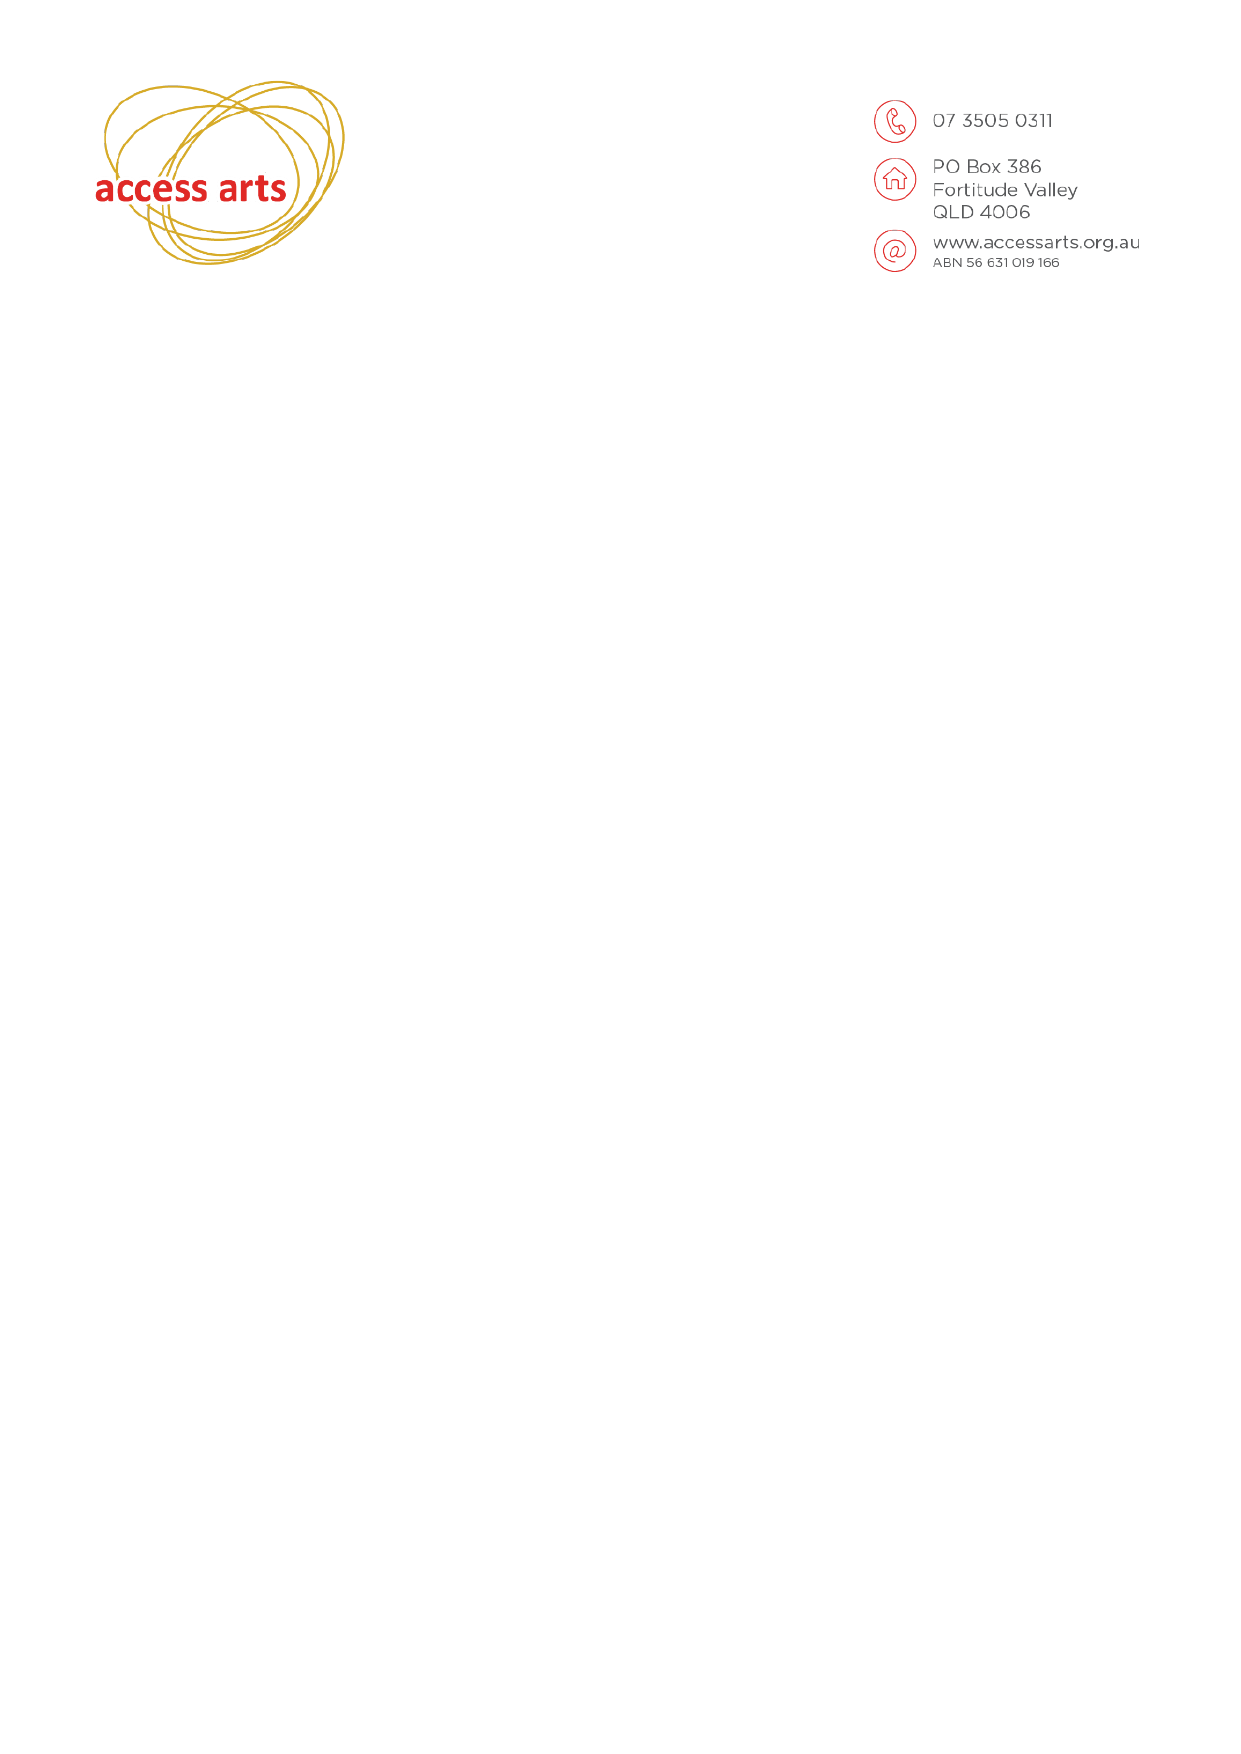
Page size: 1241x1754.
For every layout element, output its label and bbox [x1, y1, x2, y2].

picture [2, 0, 1240, 277]
